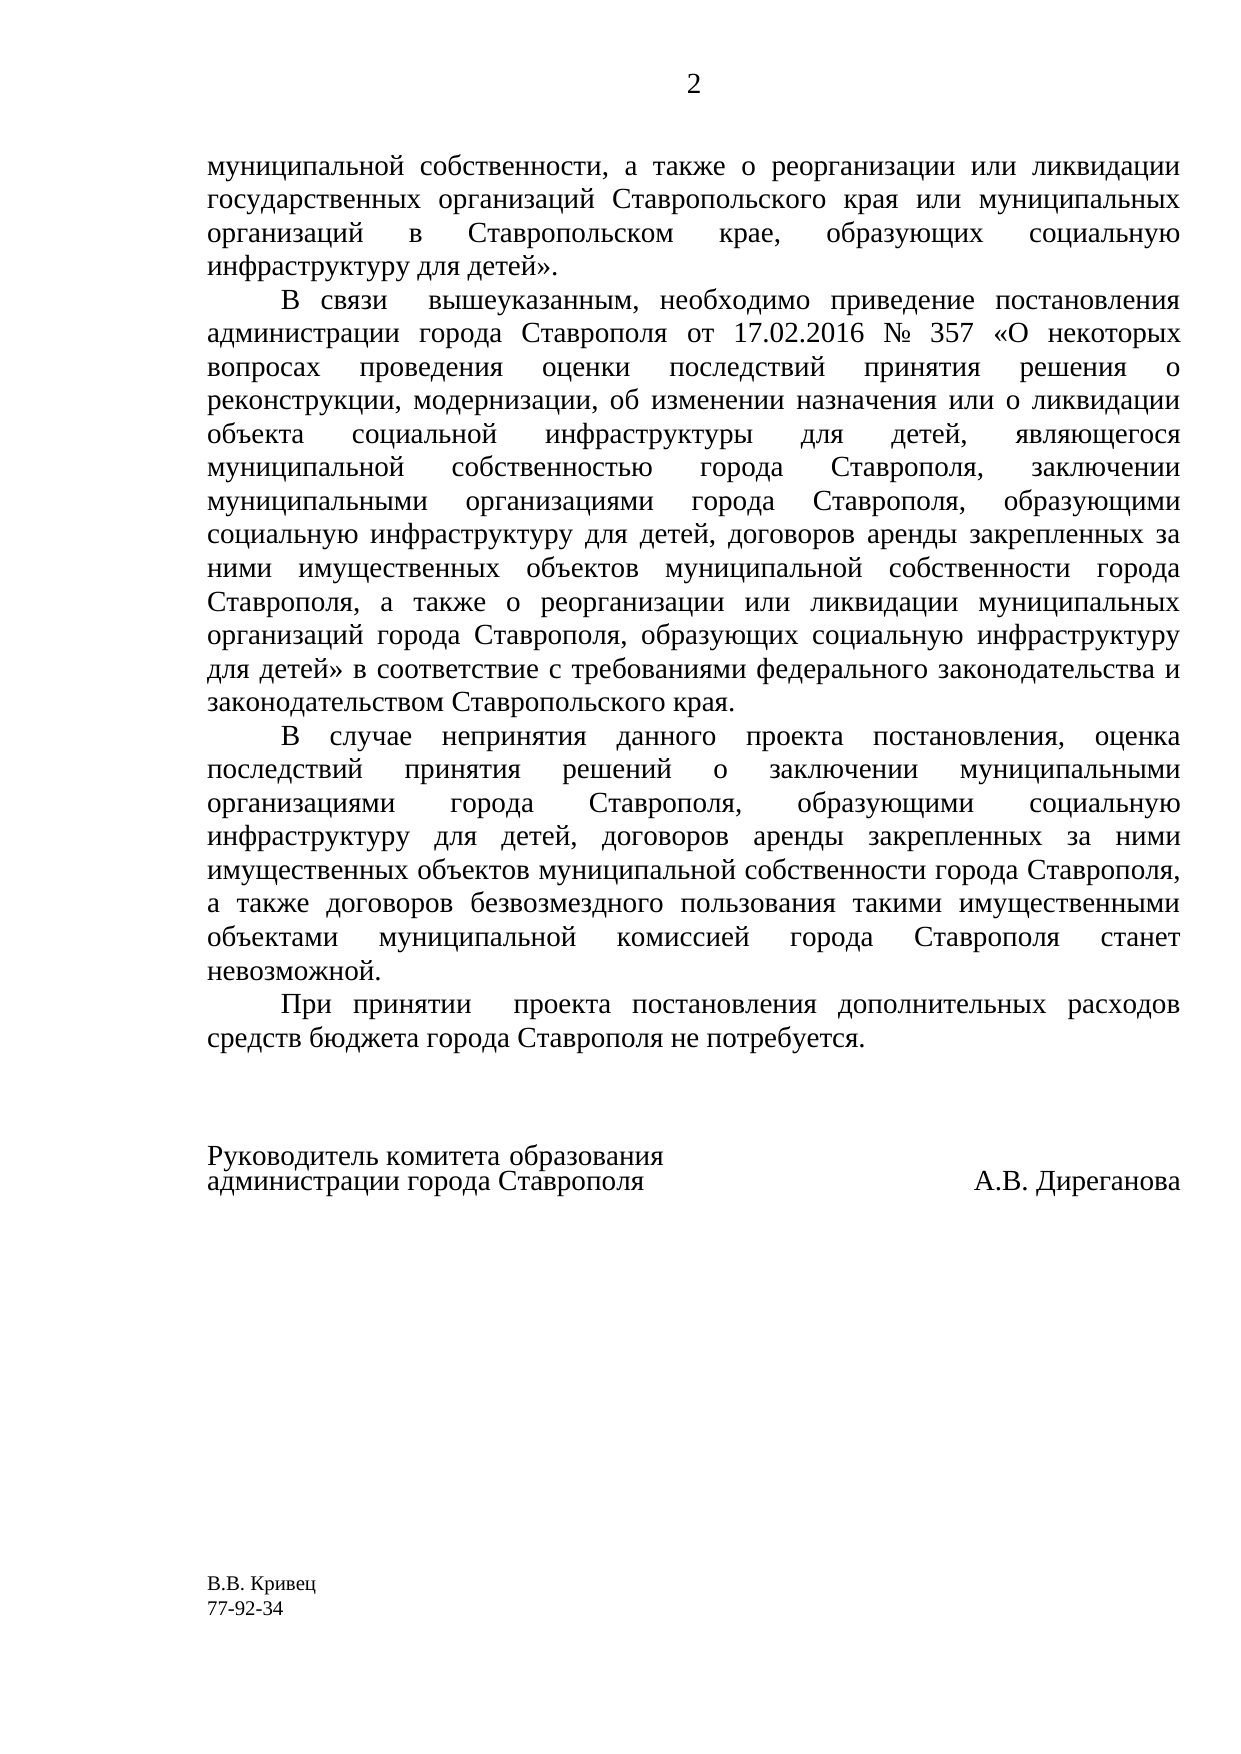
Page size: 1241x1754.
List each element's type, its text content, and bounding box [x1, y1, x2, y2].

text При принятии проекта постановления дополнительных расходов средств бюджета города Ставрополя не потребуется. [207, 986, 1181, 1053]
text Руководитель комитета образования [207, 1145, 1181, 1170]
text администрации города Ставрополя А.В. Диреганова [207, 1170, 1181, 1195]
text В случае непринятия данного проекта постановления, оценка последствий принятия решений о заключении муниципальными организациями города Ставрополя, образующими социальную инфраструктуру для детей, договоров аренды закрепленных за ними имущественных объектов муниципальной собственности города Ставрополя, а также договоров безвозмездного пользования такими имущественными объектами муниципальной комиссией города Ставрополя станет невозможной. [207, 718, 1181, 986]
text В.В. Кривец [207, 1570, 1181, 1595]
text В связи вышеуказанным, необходимо приведение постановления администрации города Ставрополя от 17.02.2016 № 357 «О некоторых вопросах проведения оценки последствий принятия решения о реконструкции, модернизации, об изменении назначения или о ликвидации объекта социальной инфраструктуры для детей, являющегося муниципальной собственностью города Ставрополя, заключении муниципальными организациями города Ставрополя, образующими социальную инфраструктуру для детей, договоров аренды закрепленных за ними имущественных объектов муниципальной собственности города Ставрополя, а также о реорганизации или ликвидации муниципальных организаций города Ставрополя, образующих социальную инфраструктуру для детей» в соответствие с требованиями федерального законодательства и законодательством Ставропольского края. [207, 282, 1181, 718]
text 77-92-34 [207, 1595, 1181, 1620]
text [207, 148, 1181, 282]
